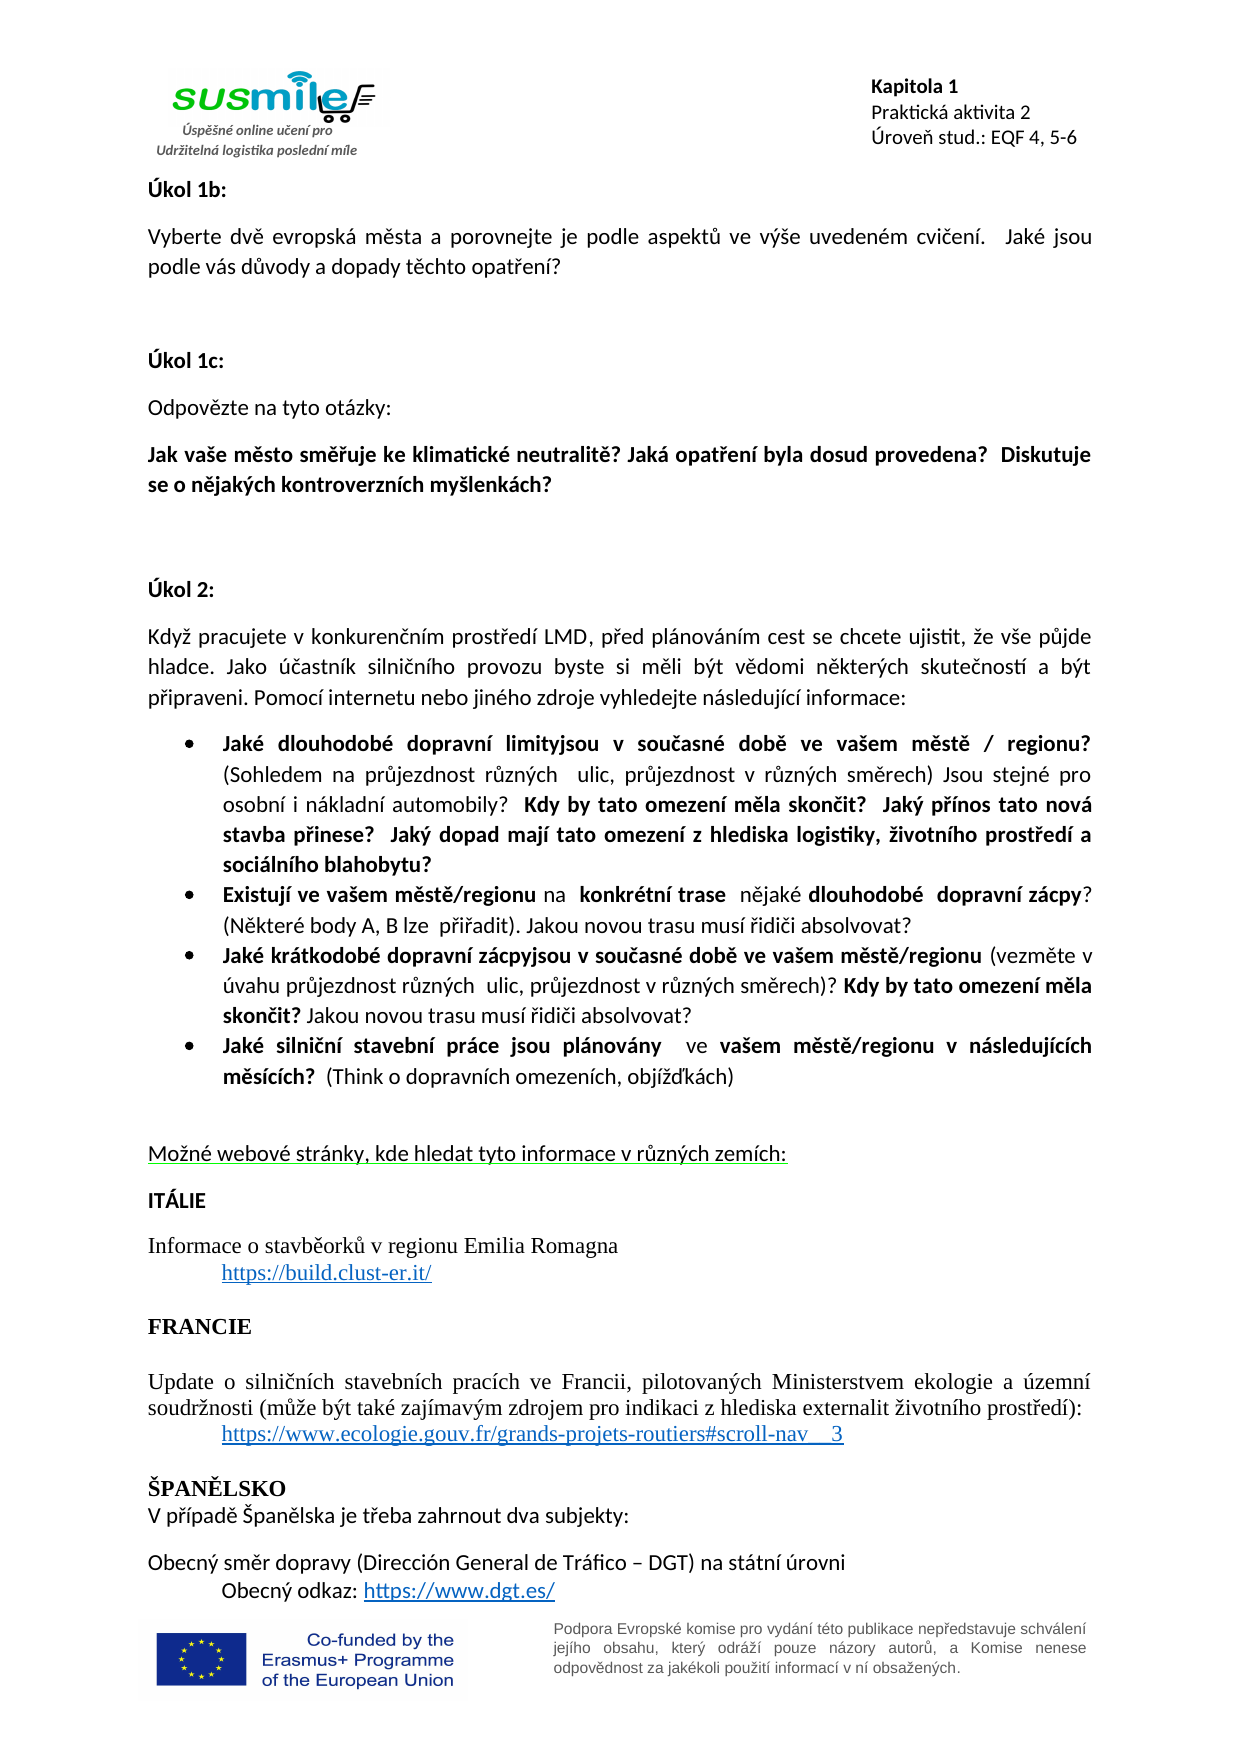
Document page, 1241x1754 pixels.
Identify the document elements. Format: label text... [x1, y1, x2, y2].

text FRANCIE [148, 1313, 1093, 1340]
text Update o silničních stavebních pracích ve Francii, pilotovaných Ministerstvem ekologie a územní soudržnosti (může být také zajímavým zdrojem pro indikaci z hlediska externalit životního prostředí): [148, 1368, 1093, 1420]
list Existují ve vašem městě/regionu na konkrétní trase nějaké dlouhodobé dopravní zácpy? (Některé body A, B lze přiřadit). Jakou novou trasu musí řidiči absolvovat? [185, 881, 1093, 939]
text Informace o stavběorků v regionu Emilia Romagna [148, 1233, 1093, 1259]
text Odpovězte na tyto otázky: [148, 393, 1093, 421]
text Možné webové stránky, kde hledat tyto informace v různých zemích: [148, 1139, 1093, 1167]
picture [138, 1619, 468, 1701]
list Jaké dlouhodobé dopravní limityjsou v současné době ve vašem městě / regionu? (Sohledem na průjezdnost různých ulic, průjezdnost v různých směrech) Jsou stejné pro osobní i nákladní automobily? Kdy by tato omezení měla skončit? Jaký přínos tato nová stavba přinese? Jaký dopad mají tato omezení z hlediska logistiky, životního prostředí a sociálního blahobytu? [185, 729, 1093, 878]
text Úkol 1c: [148, 346, 1093, 374]
text Úkol 1b: [148, 175, 1093, 203]
text https://www.ecologie.gouv.fr/grands-projets-routiers#scroll-nav__3 [148, 1420, 1093, 1447]
text Jak vaše město směřuje ke klimatické neutralitě? Jaká opatření byla dosud provedena? Diskutuje se o nějakých kontroverzních myšlenkách? [148, 440, 1093, 498]
list Jaké silniční stavební práce jsou plánovány ve vašem městě/regionu v následujících měsících? (Think o dopravních omezeních, objížďkách) [185, 1032, 1093, 1090]
text Úkol 2: [148, 575, 1093, 603]
text Obecný směr dopravy (Dirección General de Tráfico – DGT) na státní úrovni [148, 1548, 1093, 1576]
text ITÁLIE [148, 1186, 1093, 1214]
text ŠPANĚLSKO [148, 1475, 1093, 1501]
picture [168, 68, 391, 127]
text Obecný odkaz: https://www.dgt.es/ [148, 1576, 1093, 1604]
text https://build.clust-er.it/ [148, 1259, 1093, 1285]
list Jaké krátkodobé dopravní zácpyjsou v současné době ve vašem městě/regionu (vezměte v úvahu průjezdnost různých ulic, průjezdnost v různých směrech)? Kdy by tato omezení měla skončit? Jakou novou trasu musí řidiči absolvovat? [185, 941, 1093, 1029]
text Vyberte dvě evropská města a porovnejte je podle aspektů ve výše uvedeném cvičení. Jaké jsou podle vás důvody a dopady těchto opatření? [148, 222, 1093, 281]
text V případě Španělska je třeba zahrnout dva subjekty: [148, 1501, 1093, 1529]
text Když pracujete v konkurenčním prostředí LMD, před plánováním cest se chcete ujistit, že vše půjde hladce. Jako účastník silničního provozu byste si měli být vědomi některých skutečností a být připraveni. Pomocí internetu nebo jiného zdroje vyhledejte následující informace: [148, 622, 1093, 711]
